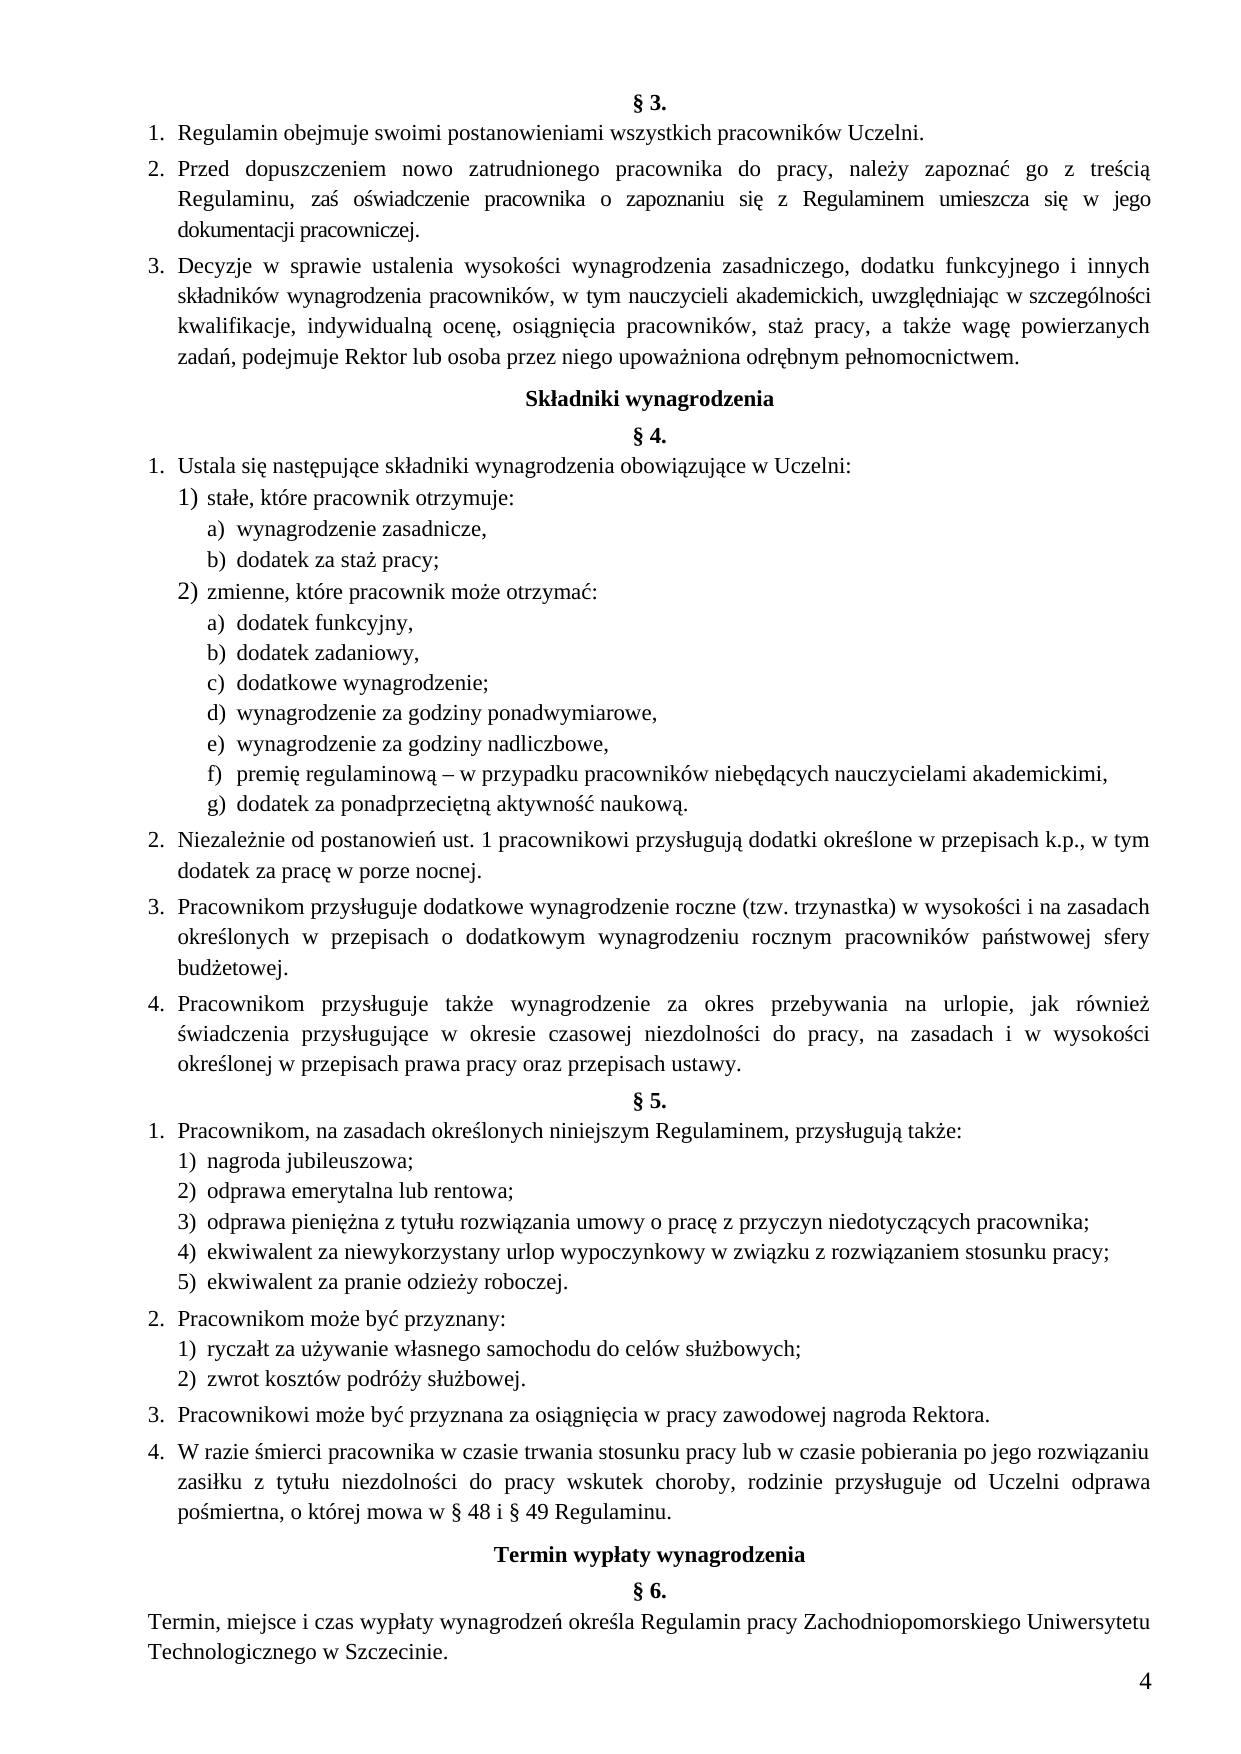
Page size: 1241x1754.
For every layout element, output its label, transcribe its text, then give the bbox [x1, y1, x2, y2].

list dodatek zadaniowy, [207, 639, 1152, 665]
list wynagrodzenie zasadnicze, [207, 515, 1152, 542]
list odprawa emerytalna lub rentowa; [177, 1178, 1152, 1204]
list Pracownikowi może być przyznana za osiągnięcia w pracy zawodowej nagroda Rektora. [148, 1402, 1152, 1428]
list dodatek za ponadprzeciętną aktywność naukową. [207, 790, 1152, 816]
list odprawa pieniężna z tytułu rozwiązania umowy o pracę z przyczyn niedotyczących pracownika; [177, 1208, 1152, 1234]
list Pracownikom, na zasadach określonych niniejszym Regulaminem, przysługują także: [148, 1117, 1152, 1143]
text § 5. [148, 1087, 1152, 1113]
list Niezależnie od postanowień ust. 1 pracownikowi przysługują dodatki określone w przepisach k.p., w tym dodatek za pracę w porze nocnej. [148, 827, 1152, 883]
list zmienne, które pracownik może otrzymać: [177, 576, 1152, 604]
text § 4. [148, 422, 1152, 448]
list Pracownikom przysługuje także wynagrodzenie za okres przebywania na urlopie, jak również świadczenia przysługujące w okresie czasowej niezdolności do pracy, na zasadach i w wysokości określonej w przepisach prawa pracy oraz przepisach ustawy. [148, 990, 1152, 1077]
list Pracownikom może być przyznany: [148, 1305, 1152, 1331]
list nagroda jubileuszowa; [177, 1147, 1152, 1174]
subtitle Termin wypłaty wynagrodzenia [148, 1541, 1152, 1567]
list W razie śmierci pracownika w czasie trwania stosunku pracy lub w czasie pobierania po jego rozwiązaniu zasiłku z tytułu niezdolności do pracy wskutek choroby, rodzinie przysługuje od Uczelni odprawa pośmiertna, o której mowa w § 48 i § 49 Regulaminu. [148, 1438, 1152, 1525]
text § 6. [148, 1578, 1152, 1604]
list ryczałt za używanie własnego samochodu do celów służbowych; [177, 1335, 1152, 1361]
text § 3. [148, 89, 1152, 115]
list ekwiwalent za pranie odzieży roboczej. [177, 1268, 1152, 1294]
list Decyzje w sprawie ustalenia wysokości wynagrodzenia zasadniczego, dodatku funkcyjnego i innych składników wynagrodzenia pracowników, w tym nauczycieli akademickich, uwzględniając w szczególności kwalifikacje, indywidualną ocenę, osiągnięcia pracowników, staż pracy, a także wagę powierzanych zadań, podejmuje Rektor lub osoba przez niego upoważniona odrębnym pełnomocnictwem. [148, 252, 1152, 369]
list stałe, które pracownik otrzymuje: [177, 482, 1152, 511]
list zwrot kosztów podróży służbowej. [177, 1365, 1152, 1391]
list dodatek funkcyjny, [207, 609, 1152, 635]
list dodatkowe wynagrodzenie; [207, 669, 1152, 696]
list ekwiwalent za niewykorzystany urlop wypoczynkowy w związku z rozwiązaniem stosunku pracy; [177, 1238, 1152, 1264]
subtitle Składniki wynagrodzenia [148, 386, 1152, 412]
list premię regulaminową – w przypadku pracowników niebędących nauczycielami akademickimi, [207, 760, 1152, 786]
list dodatek za staż pracy; [207, 546, 1152, 572]
list Ustala się następujące składniki wynagrodzenia obowiązujące w Uczelni: [148, 452, 1152, 478]
list wynagrodzenie za godziny ponadwymiarowe, [207, 699, 1152, 726]
list wynagrodzenie za godziny nadliczbowe, [207, 730, 1152, 756]
text Termin, miejsce i czas wypłaty wynagrodzeń określa Regulamin pracy Zachodniopomorskiego Uniwersytetu Technologicznego w Szczecinie. [148, 1608, 1152, 1664]
list Regulamin obejmuje swoimi postanowieniami wszystkich pracowników Uczelni. [148, 119, 1152, 145]
list Pracownikom przysługuje dodatkowe wynagrodzenie roczne (tzw. trzynastka) w wysokości i na zasadach określonych w przepisach o dodatkowym wynagrodzeniu rocznym pracowników państwowej sfery budżetowej. [148, 893, 1152, 980]
list Przed dopuszczeniem nowo zatrudnionego pracownika do pracy, należy zapoznać go z treścią Regulaminu, zaś oświadczenie pracownika o zapoznaniu się z Regulaminem umieszcza się w jego dokumentacji pracowniczej. [148, 155, 1152, 242]
